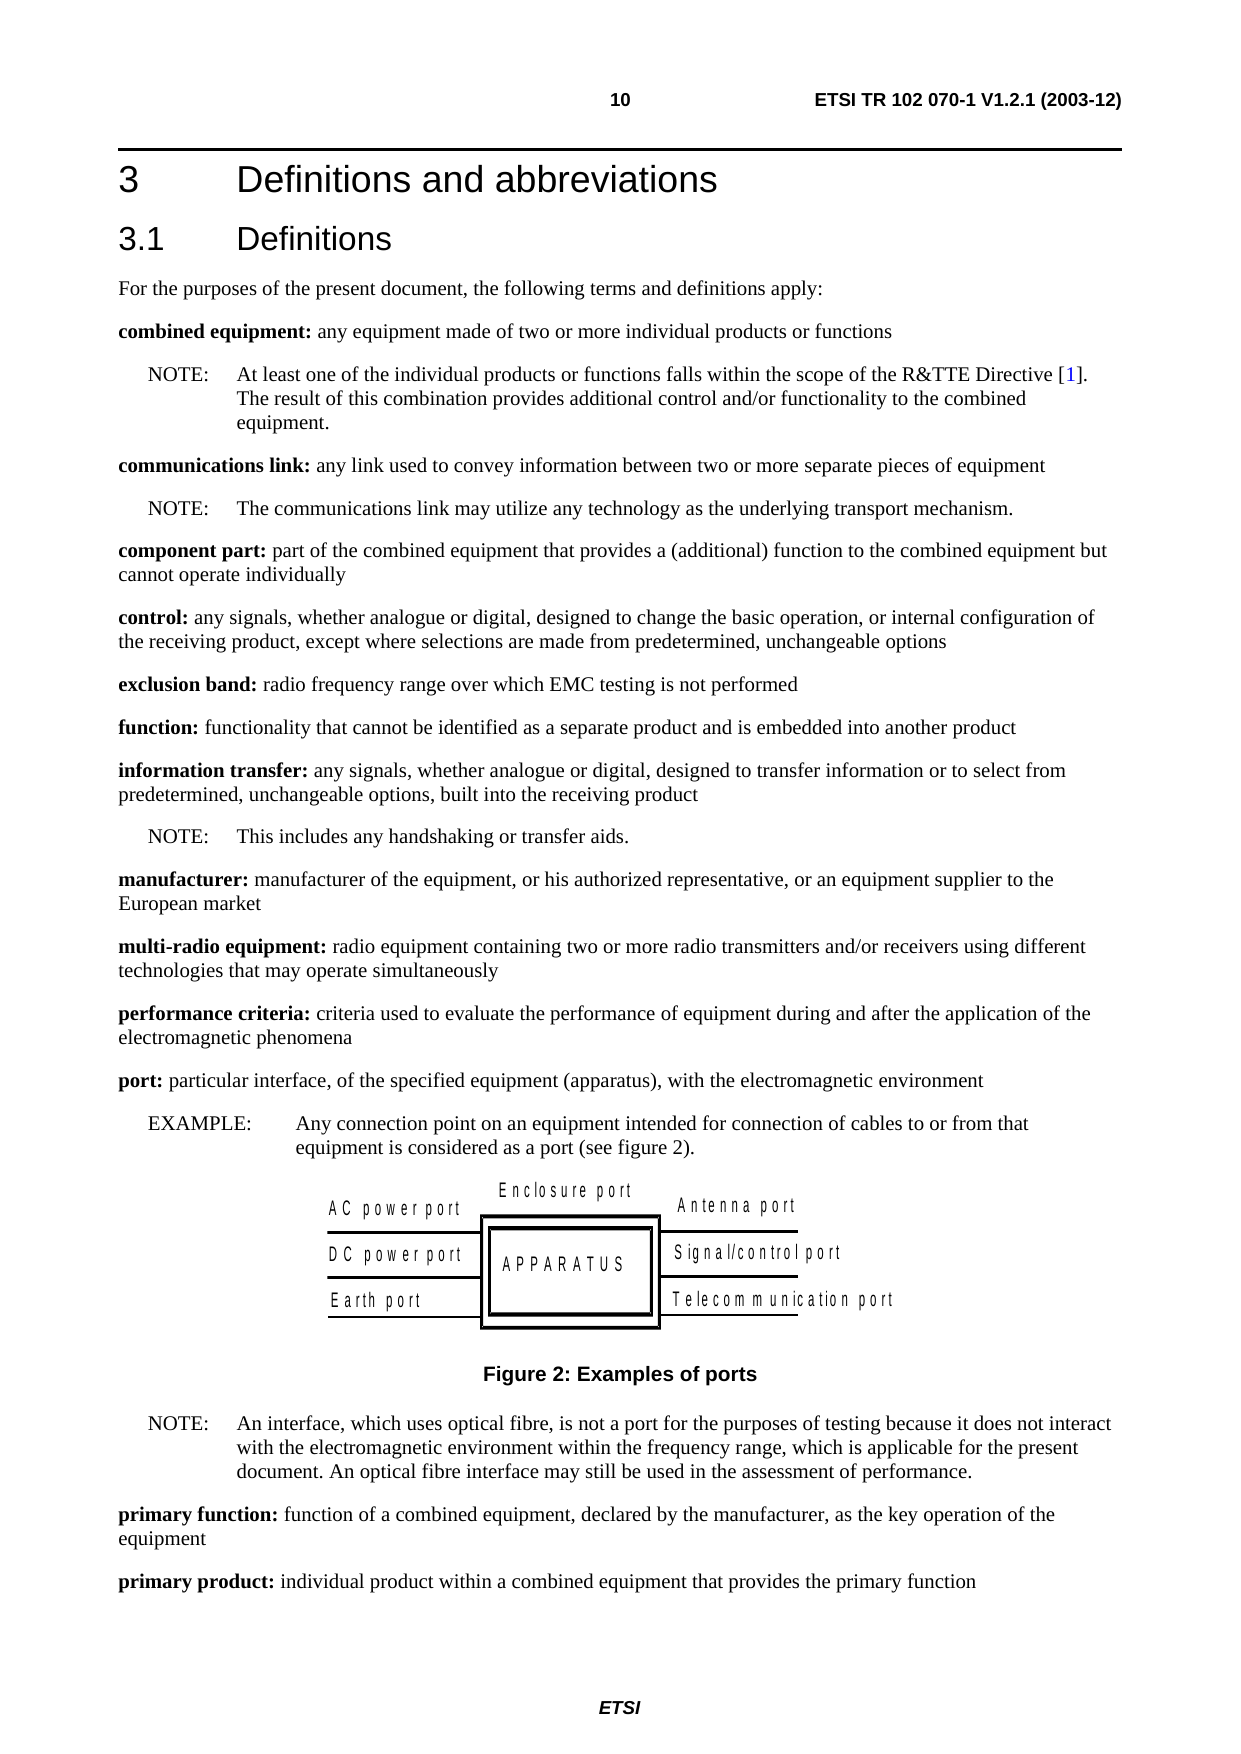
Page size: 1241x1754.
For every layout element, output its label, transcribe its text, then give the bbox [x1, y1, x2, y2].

text performance criteria: criteria used to evaluate the performance of equipment during and after the application of the electromagnetic phenomena [118, 1001, 1122, 1049]
text NOTE: An interface, which uses optical fibre, is not a port for the purposes of testing because it does not interact with the electromagnetic environment within the frequency range, which is applicable for the present document. An optical fibre interface may still be used in the assessment of performance. [148, 1411, 1122, 1483]
text function: functionality that cannot be identified as a separate product and is embedded into another product [118, 715, 1122, 739]
text control: any signals, whether analogue or digital, designed to change the basic operation, or internal configuration of the receiving product, except where selections are made from predetermined, unchangeable options [118, 605, 1122, 653]
text communications link: any link used to convey information between two or more separate pieces of equipment [118, 453, 1122, 477]
text NOTE: This includes any handshaking or transfer aids. [148, 824, 1122, 848]
text For the purposes of the present document, the following terms and definitions apply: [118, 276, 1122, 300]
subtitle 3.1 Definitions [118, 219, 1122, 257]
text information transfer: any signals, whether analogue or digital, designed to transfer information or to select from predetermined, unchangeable options, built into the receiving product [118, 758, 1122, 806]
text exclusion band: radio frequency range over which EMC testing is not performed [118, 672, 1122, 696]
text combined equipment: any equipment made of two or more individual products or functions [118, 319, 1122, 343]
text port: particular interface, of the specified equipment (apparatus), with the electromagnetic environment [118, 1068, 1122, 1092]
text primary function: function of a combined equipment, declared by the manufacturer, as the key operation of the equipment [118, 1502, 1122, 1550]
text multi-radio equipment: radio equipment containing two or more radio transmitters and/or receivers using different technologies that may operate simultaneously [118, 934, 1122, 982]
text component part: part of the combined equipment that provides a (additional) function to the combined equipment but cannot operate individually [118, 538, 1122, 586]
text Figure 2: Examples of ports [118, 1362, 1122, 1386]
text NOTE: The communications link may utilize any technology as the underlying transport mechanism. [148, 495, 1122, 519]
text manufacturer: manufacturer of the equipment, or his authorized representative, or an equipment supplier to the European market [118, 867, 1122, 915]
text NOTE: At least one of the individual products or functions falls within the scope of the R&TTE Directive [1]. The result of this combination provides additional control and/or functionality to the combined equipment. [148, 362, 1122, 434]
text primary product: individual product within a combined equipment that provides the primary function [118, 1569, 1122, 1593]
text EXAMPLE: Any connection point on an equipment intended for connection of cables to or from that equipment is considered as a port (see figure 2). [148, 1111, 1122, 1159]
subtitle 3 Definitions and abbreviations [118, 151, 1122, 200]
